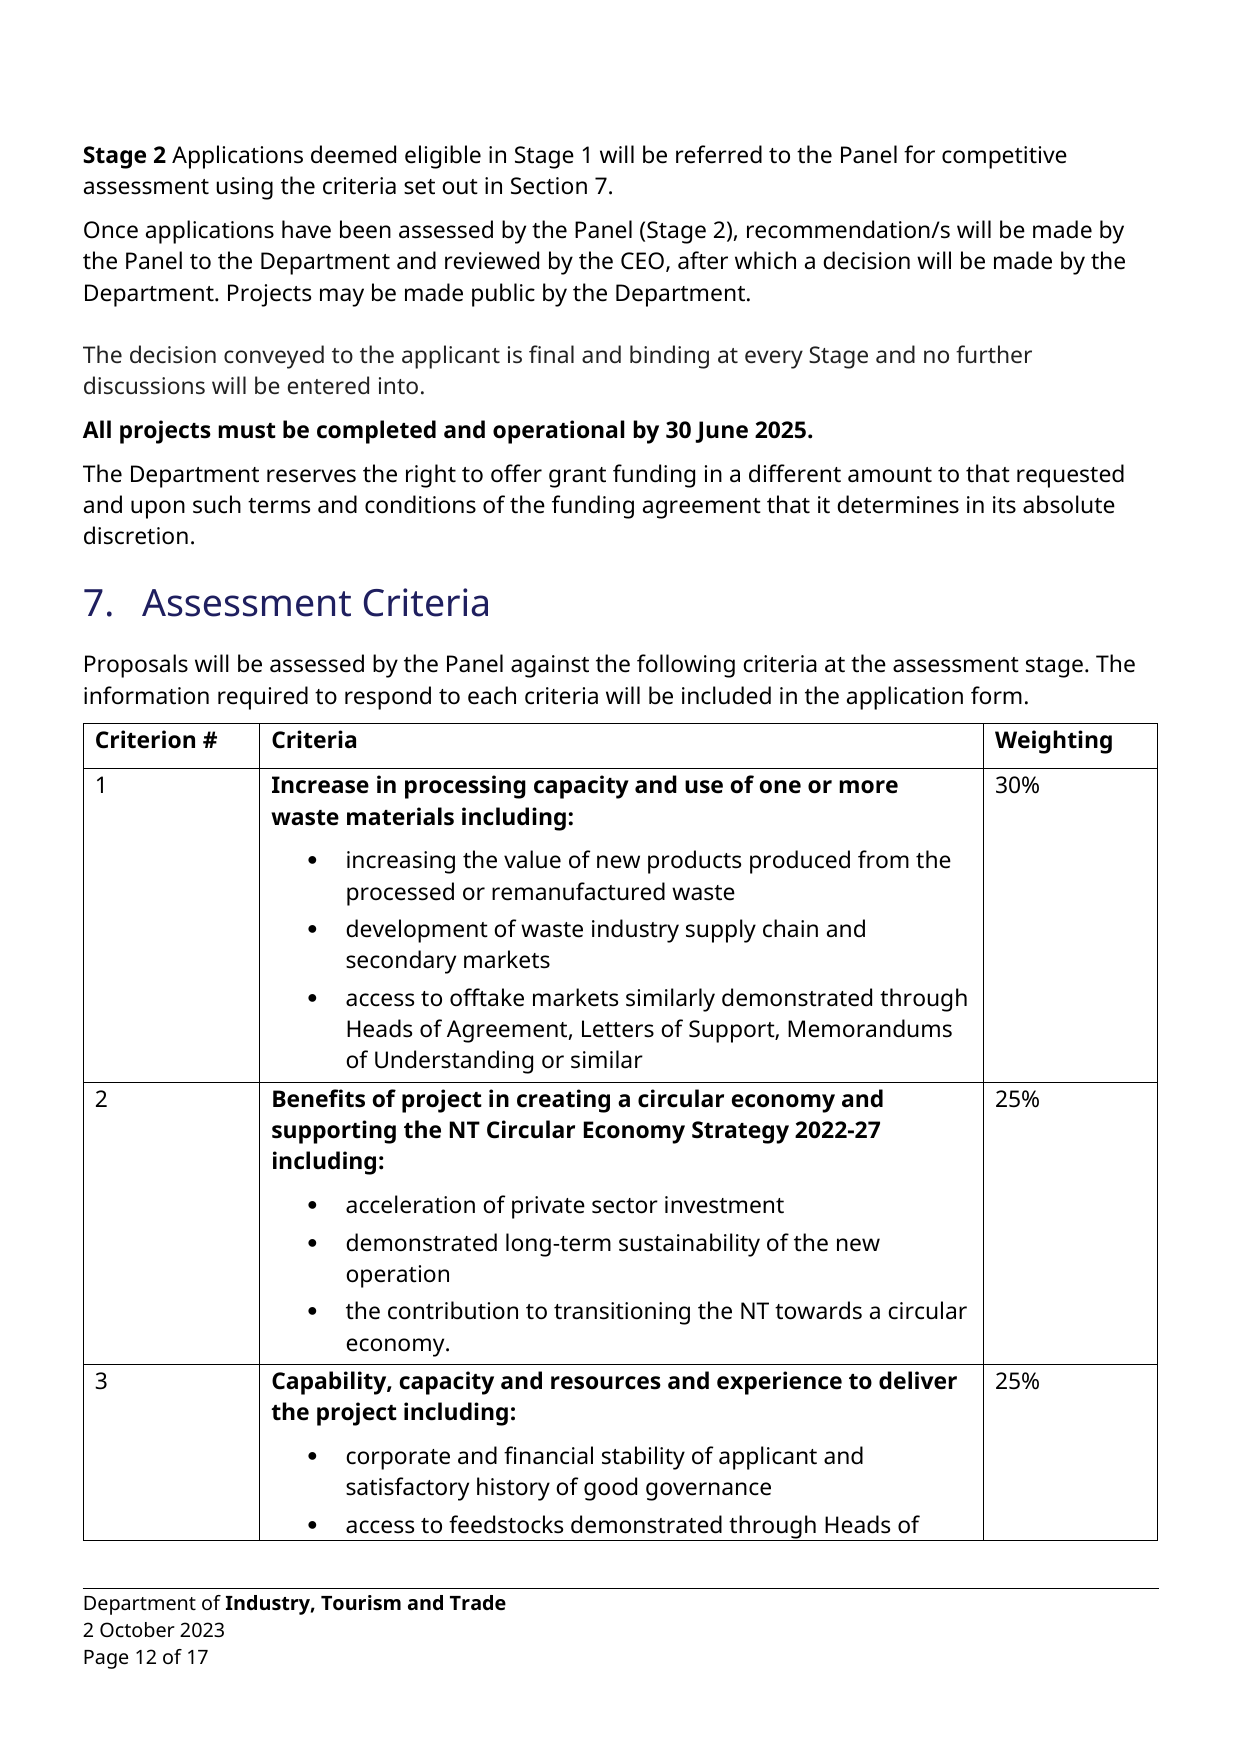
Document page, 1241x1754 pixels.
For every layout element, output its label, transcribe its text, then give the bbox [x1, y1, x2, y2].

table_cell 3 [84, 1365, 259, 1540]
table_cell 1 [84, 769, 259, 1082]
text Stage 2 Applications deemed eligible in Stage 1 will be referred to the Panel for competitive assessment using the criteria set out in Section 7. [83, 139, 1157, 201]
table_cell Increase in processing capacity and use of one or more waste materials including: increasing the value of new products produced from the processed or remanufactured waste development of waste industry supply chain and secondary markets access to offtake markets similarly demonstrated through Heads of Agreement, Letters of Support, Memorandums of Understanding or similar [260, 769, 983, 1082]
table_cell 2 [84, 1083, 259, 1364]
table_cell 25% [984, 1365, 1157, 1540]
subtitle 7. Assessment Criteria [83, 576, 1157, 627]
table_cell Benefits of project in creating a circular economy and supporting the NT Circular Economy Strategy 2022-27 including: acceleration of private sector investment demonstrated long-term sustainability of the new operation the contribution to transitioning the NT towards a circular economy. [260, 1083, 983, 1364]
text Once applications have been assessed by the Panel (Stage 2), recommendation/s will be made by the Panel to the Department and reviewed by the CEO, after which a decision will be made by the Department. Projects may be made public by the Department. The decision conveyed to the applicant is final and binding at every Stage and no further discussions will be entered into. [83, 214, 1157, 401]
table_header Criteria [260, 724, 983, 768]
text Proposals will be assessed by the Panel against the following criteria at the assessment stage. The information required to respond to each criteria will be included in the application form. [83, 648, 1157, 711]
table_header Criterion # [84, 724, 259, 768]
text The Department reserves the right to offer grant funding in a different amount to that requested and upon such terms and conditions of the funding agreement that it determines in its absolute discretion. [83, 458, 1157, 551]
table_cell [260, 1365, 983, 1540]
table_cell 30% [984, 769, 1157, 1082]
table_cell 25% [984, 1083, 1157, 1364]
table_header Weighting [984, 724, 1157, 768]
text All projects must be completed and operational by 30 June 2025. [83, 414, 1157, 445]
